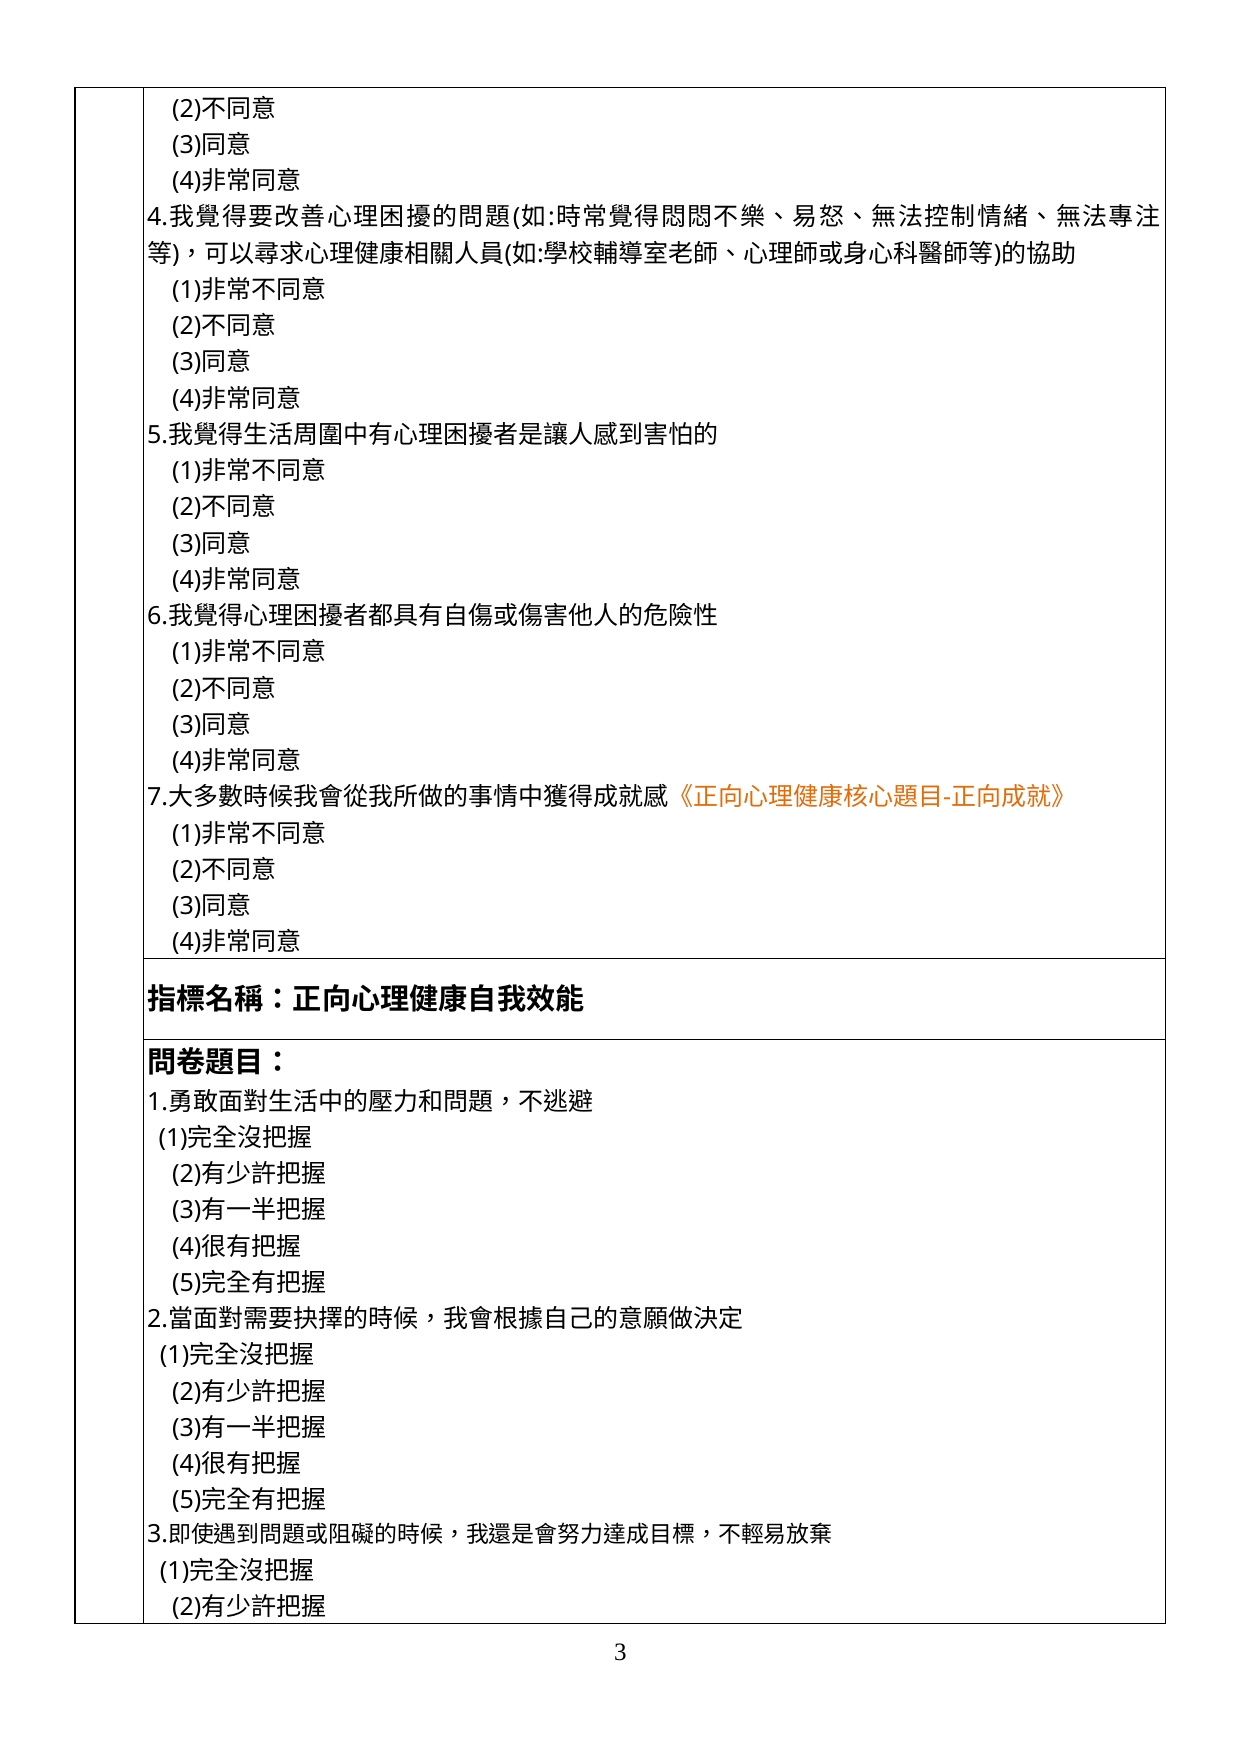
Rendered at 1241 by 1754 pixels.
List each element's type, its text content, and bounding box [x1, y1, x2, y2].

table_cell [144, 88, 1165, 958]
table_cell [144, 1040, 1165, 1623]
table_cell 指標名稱：正向心理健康自我效能 [144, 959, 1165, 1038]
